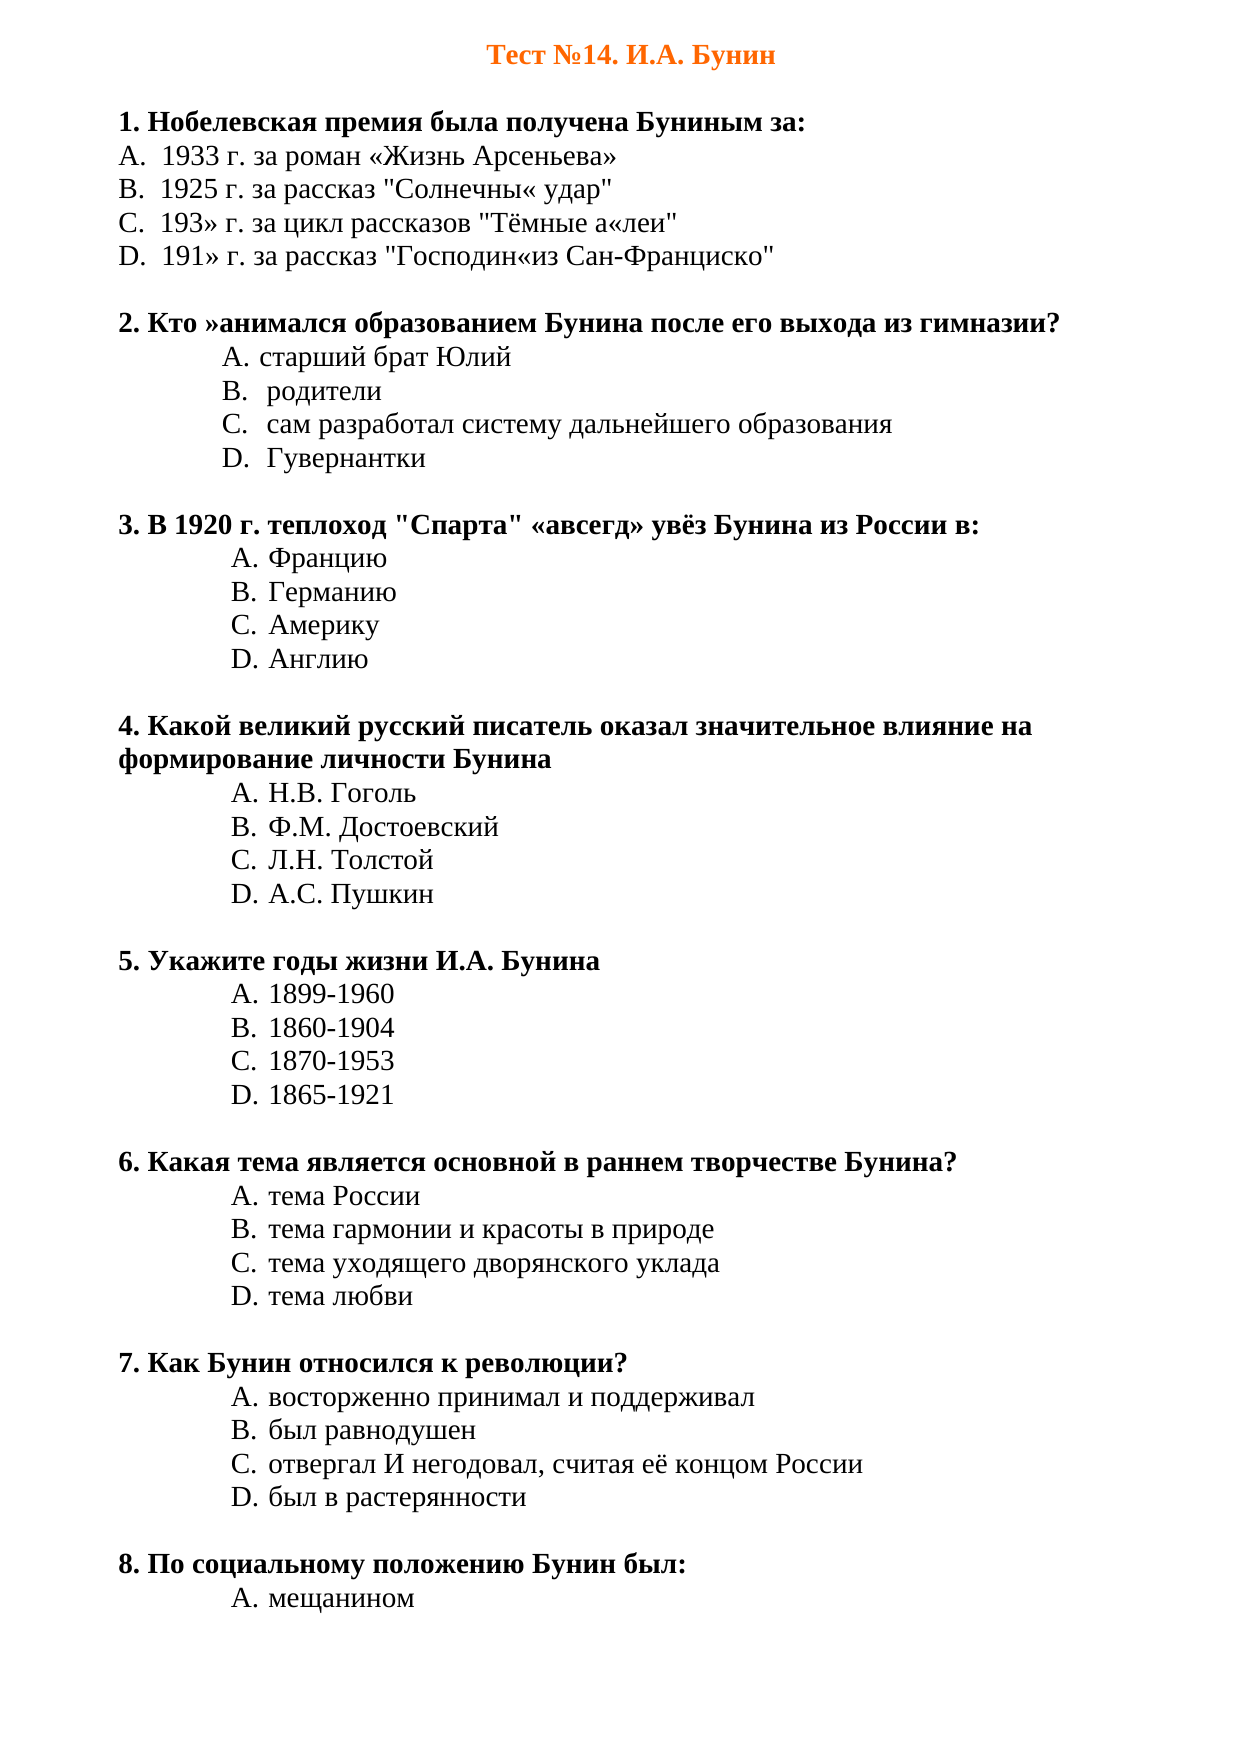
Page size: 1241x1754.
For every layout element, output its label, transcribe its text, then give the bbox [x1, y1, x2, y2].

text 3. В . теплоход "Спарта" «авсегд» увёз Бунина из России в: [118, 507, 1144, 540]
list Ф.М. Достоевский [231, 809, 1144, 842]
list Н.В. Гоголь [231, 775, 1144, 809]
text C. 193» г. за цикл рассказов "Тёмные а«леи" [118, 205, 1144, 238]
text 4. Какой великий русский писатель оказал значительное влияние на формирование личности Бунина [118, 708, 1144, 775]
list Англию [231, 641, 1144, 674]
list восторженно принимал и поддерживал [231, 1379, 1144, 1412]
list 1899-1960 [231, 976, 1144, 1010]
text 5. Укажите годы жизни И.А. Бунина [118, 943, 1144, 976]
list старший брат Юлий [222, 339, 1144, 373]
list тема гармонии и красоты в природе [231, 1211, 1144, 1245]
list тема уходящего дворянского уклада [231, 1245, 1144, 1278]
list тема России [231, 1178, 1144, 1211]
list Л.Н. Толстой [231, 842, 1144, 876]
list 1860-1904 [231, 1010, 1144, 1043]
list был равнодушен [231, 1412, 1144, 1446]
text Тест №14. И.А. Бунин [118, 37, 1144, 71]
list Францию [231, 540, 1144, 574]
list Германию [231, 574, 1144, 607]
text 6. Какая тема является основной в раннем творчестве Бунина? [118, 1144, 1144, 1178]
text D. 191» г. за рассказ "Господин«из Сан-Франциско" [118, 238, 1144, 272]
list был в растерянности [231, 1479, 1144, 1513]
text B. . за рассказ "Солнечны« удар" [118, 171, 1144, 205]
list тема любви [231, 1278, 1144, 1312]
list А.С. Пушкин [231, 876, 1144, 909]
list родители [222, 373, 1144, 406]
text 2. Кто »анимался образованием Бунина после его выхода из гимназии? [118, 306, 1144, 339]
list сам разработал систему дальнейшего образования [222, 406, 1144, 440]
list 1870-1953 [231, 1043, 1144, 1077]
text A. . за роман «Жизнь Арсеньева» [118, 138, 1144, 171]
list отвергал И негодовал, считая её концом России [231, 1446, 1144, 1479]
text 1. Нобелевская премия была получена Буниным за: [118, 104, 1144, 138]
list 1865-1921 [231, 1077, 1144, 1111]
text 8. По социальному положению Бунин был: [118, 1547, 1144, 1580]
list мещанином [231, 1580, 1144, 1614]
list Америку [231, 607, 1144, 641]
list Гувернантки [222, 440, 1144, 473]
text 7. Как Бунин относился к революции? [118, 1345, 1144, 1379]
